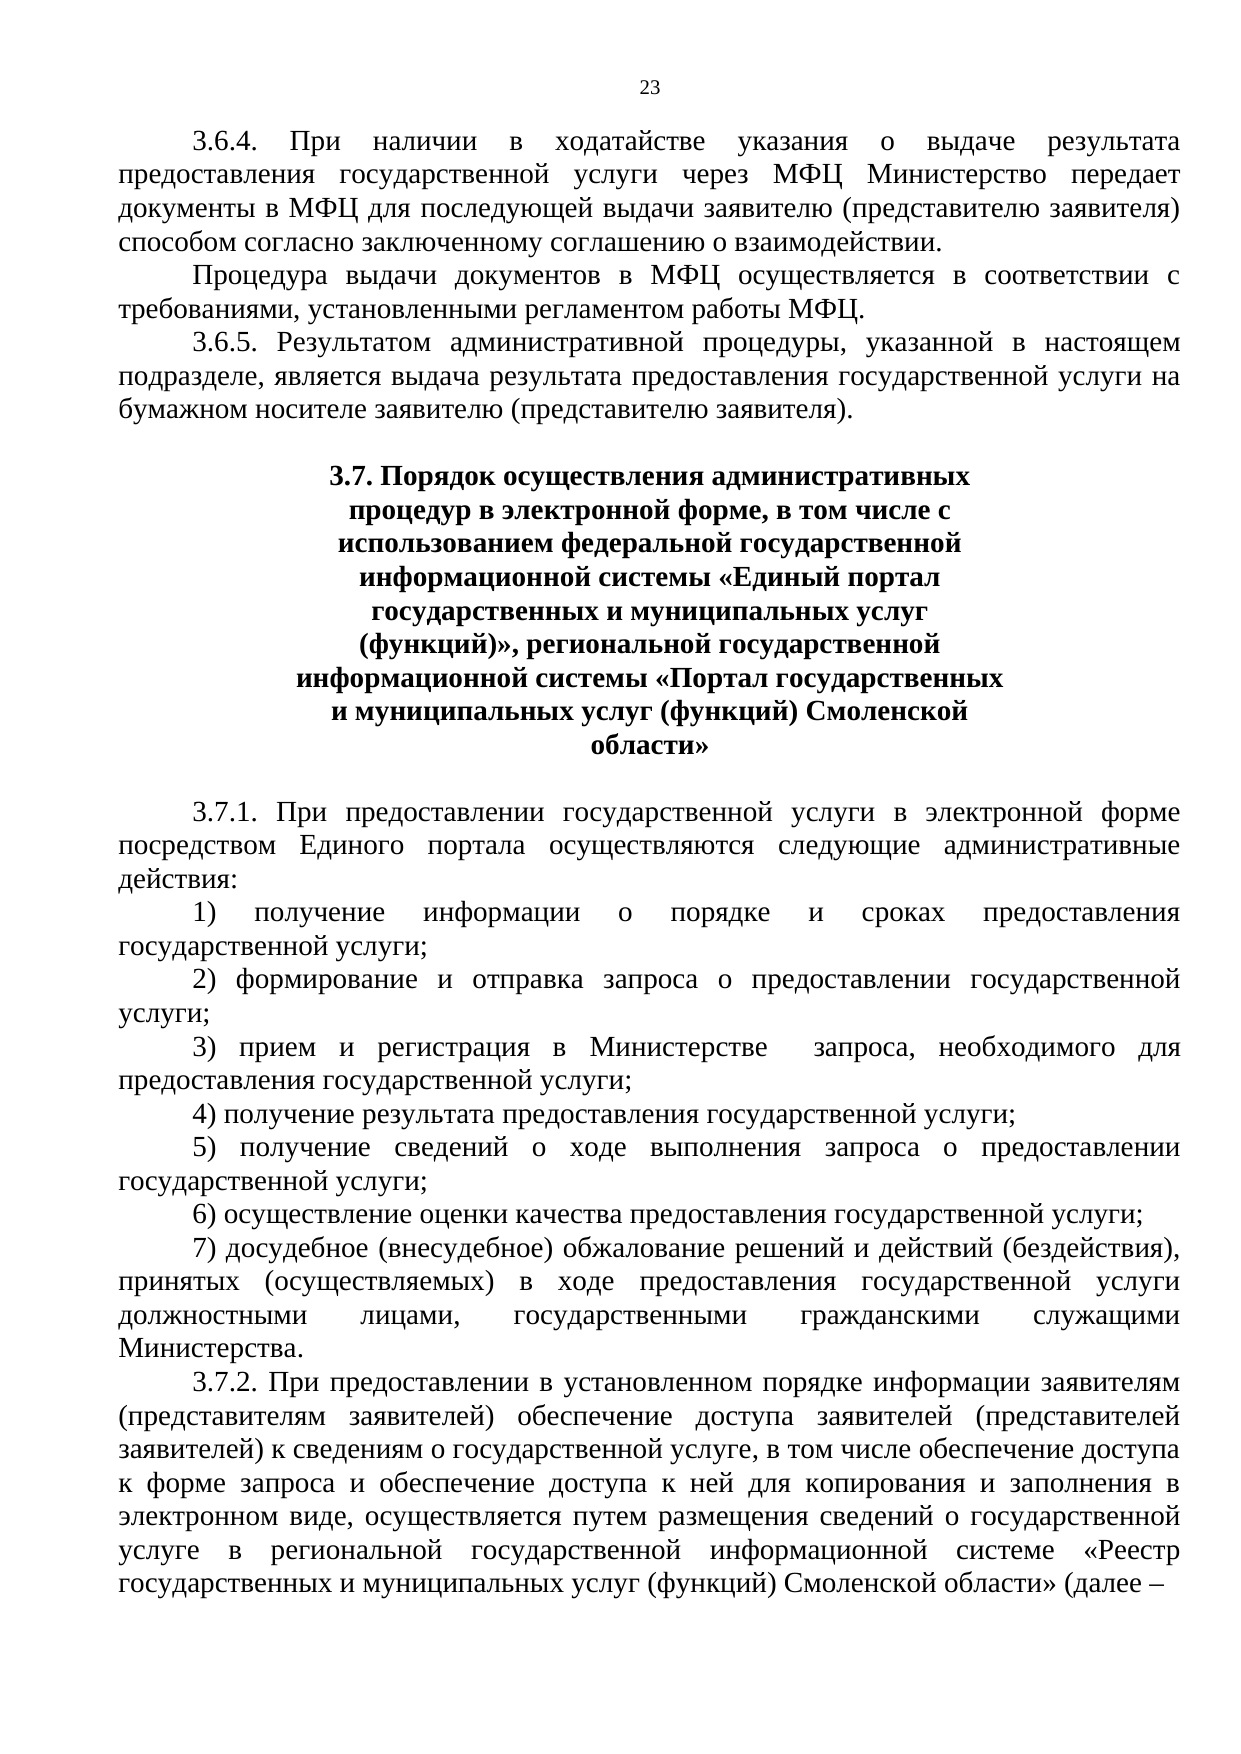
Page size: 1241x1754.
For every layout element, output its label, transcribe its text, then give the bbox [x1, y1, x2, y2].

text 1) получение информации о порядке и сроках предоставления государственной услуги; [118, 894, 1181, 962]
text Процедура выдачи документов в МФЦ осуществляется в соответствии с требованиями, установленными регламентом работы МФЦ. [118, 257, 1181, 324]
text 3.6.5. Результатом административной процедуры, указанной в настоящем подразделе, является выдача результата предоставления государственной услуги на бумажном носителе заявителю (представителю заявителя). [118, 324, 1181, 425]
text 3.7.2. При предоставлении в установленном порядке информации заявителям (представителям заявителей) обеспечение доступа заявителей (представителей заявителей) к сведениям о государственной услуге, в том числе обеспечение доступа к форме запроса и обеспечение доступа к ней для копирования и заполнения в электронном виде, осуществляется путем размещения сведений о государственной услуге в региональной государственной информационной системе «Реестр государственных и муниципальных услуг (функций) Смоленской области» (далее – [118, 1364, 1181, 1599]
text 4) получение результата предоставления государственной услуги; [118, 1096, 1181, 1129]
text 6) осуществление оценки качества предоставления государственной услуги; [118, 1196, 1181, 1230]
text 3.7. Порядок осуществления административных процедур в электронной форме, в том числе с использованием федеральной государственной информационной системы «Единый портал государственных и муниципальных услуг (функций)», региональной государственной информационной системы «Портал государственных и муниципальных услуг (функций) Смоленской области» [295, 458, 1004, 760]
text 7) досудебное (внесудебное) обжалование решений и действий (бездействия), принятых (осуществляемых) в ходе предоставления государственной услуги должностными лицами, государственными гражданскими служащими Министерства. [118, 1230, 1181, 1364]
text 2) формирование и отправка запроса о предоставлении государственной услуги; [118, 962, 1181, 1029]
text 3.7.1. При предоставлении государственной услуги в электронной форме посредством Единого портала осуществляются следующие административные действия: [118, 794, 1181, 894]
text 5) получение сведений о ходе выполнения запроса о предоставлении государственной услуги; [118, 1129, 1181, 1196]
text 3) прием и регистрация в Министерстве запроса, необходимого для предоставления государственной услуги; [118, 1029, 1181, 1096]
text 3.6.4. При наличии в ходатайстве указания о выдаче результата предоставления государственной услуги через МФЦ Министерство передает документы в МФЦ для последующей выдачи заявителю (представителю заявителя) способом согласно заключенному соглашению о взаимодействии. [118, 123, 1181, 257]
